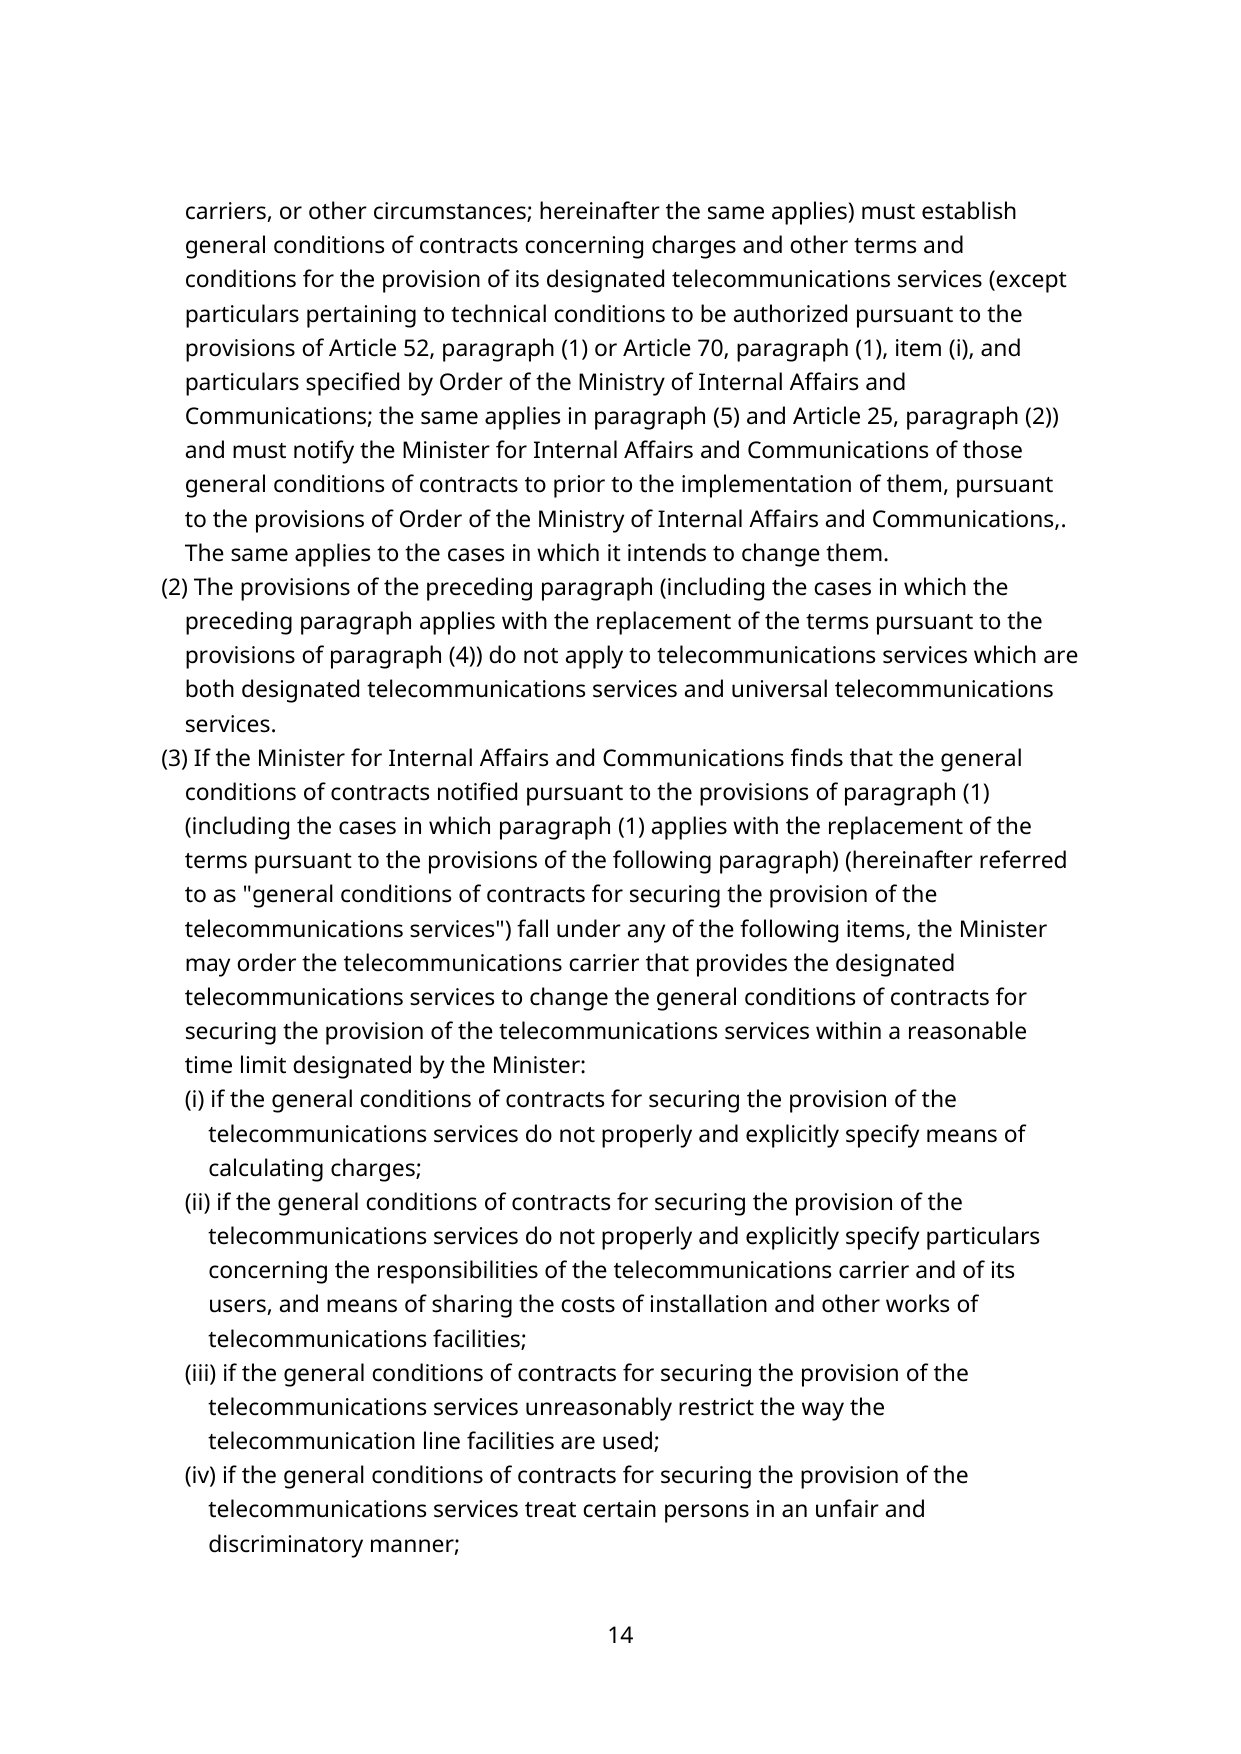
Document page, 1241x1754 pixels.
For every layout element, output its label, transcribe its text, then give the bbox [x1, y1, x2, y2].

text (ii) if the general conditions of contracts for securing the provision of the telecommunications services do not properly and explicitly specify particulars concerning the responsibilities of the telecommunications carrier and of its users, and means of sharing the costs of installation and other works of telecommunications facilities; [184, 1184, 1079, 1355]
text (i) if the general conditions of contracts for securing the provision of the telecommunications services do not properly and explicitly specify means of calculating charges; [184, 1082, 1079, 1184]
text (iii) if the general conditions of contracts for securing the provision of the telecommunications services unreasonably restrict the way the telecommunication line facilities are used; [184, 1355, 1079, 1458]
text (3) If the Minister for Internal Affairs and Communications finds that the general conditions of contracts notified pursuant to the provisions of paragraph (1) (including the cases in which paragraph (1) applies with the replacement of the terms pursuant to the provisions of the following paragraph) (hereinafter referred to as "general conditions of contracts for securing the provision of the telecommunications services") fall under any of the following items, the Minister may order the telecommunications carrier that provides the designated telecommunications services to change the general conditions of contracts for securing the provision of the telecommunications services within a reasonable time limit designated by the Minister: [161, 740, 1079, 1082]
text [161, 194, 1079, 569]
text (2) The provisions of the preceding paragraph (including the cases in which the preceding paragraph applies with the replacement of the terms pursuant to the provisions of paragraph (4)) do not apply to telecommunications services which are both designated telecommunications services and universal telecommunications services. [161, 569, 1079, 740]
text (iv) if the general conditions of contracts for securing the provision of the telecommunications services treat certain persons in an unfair and discriminatory manner; [184, 1458, 1079, 1560]
